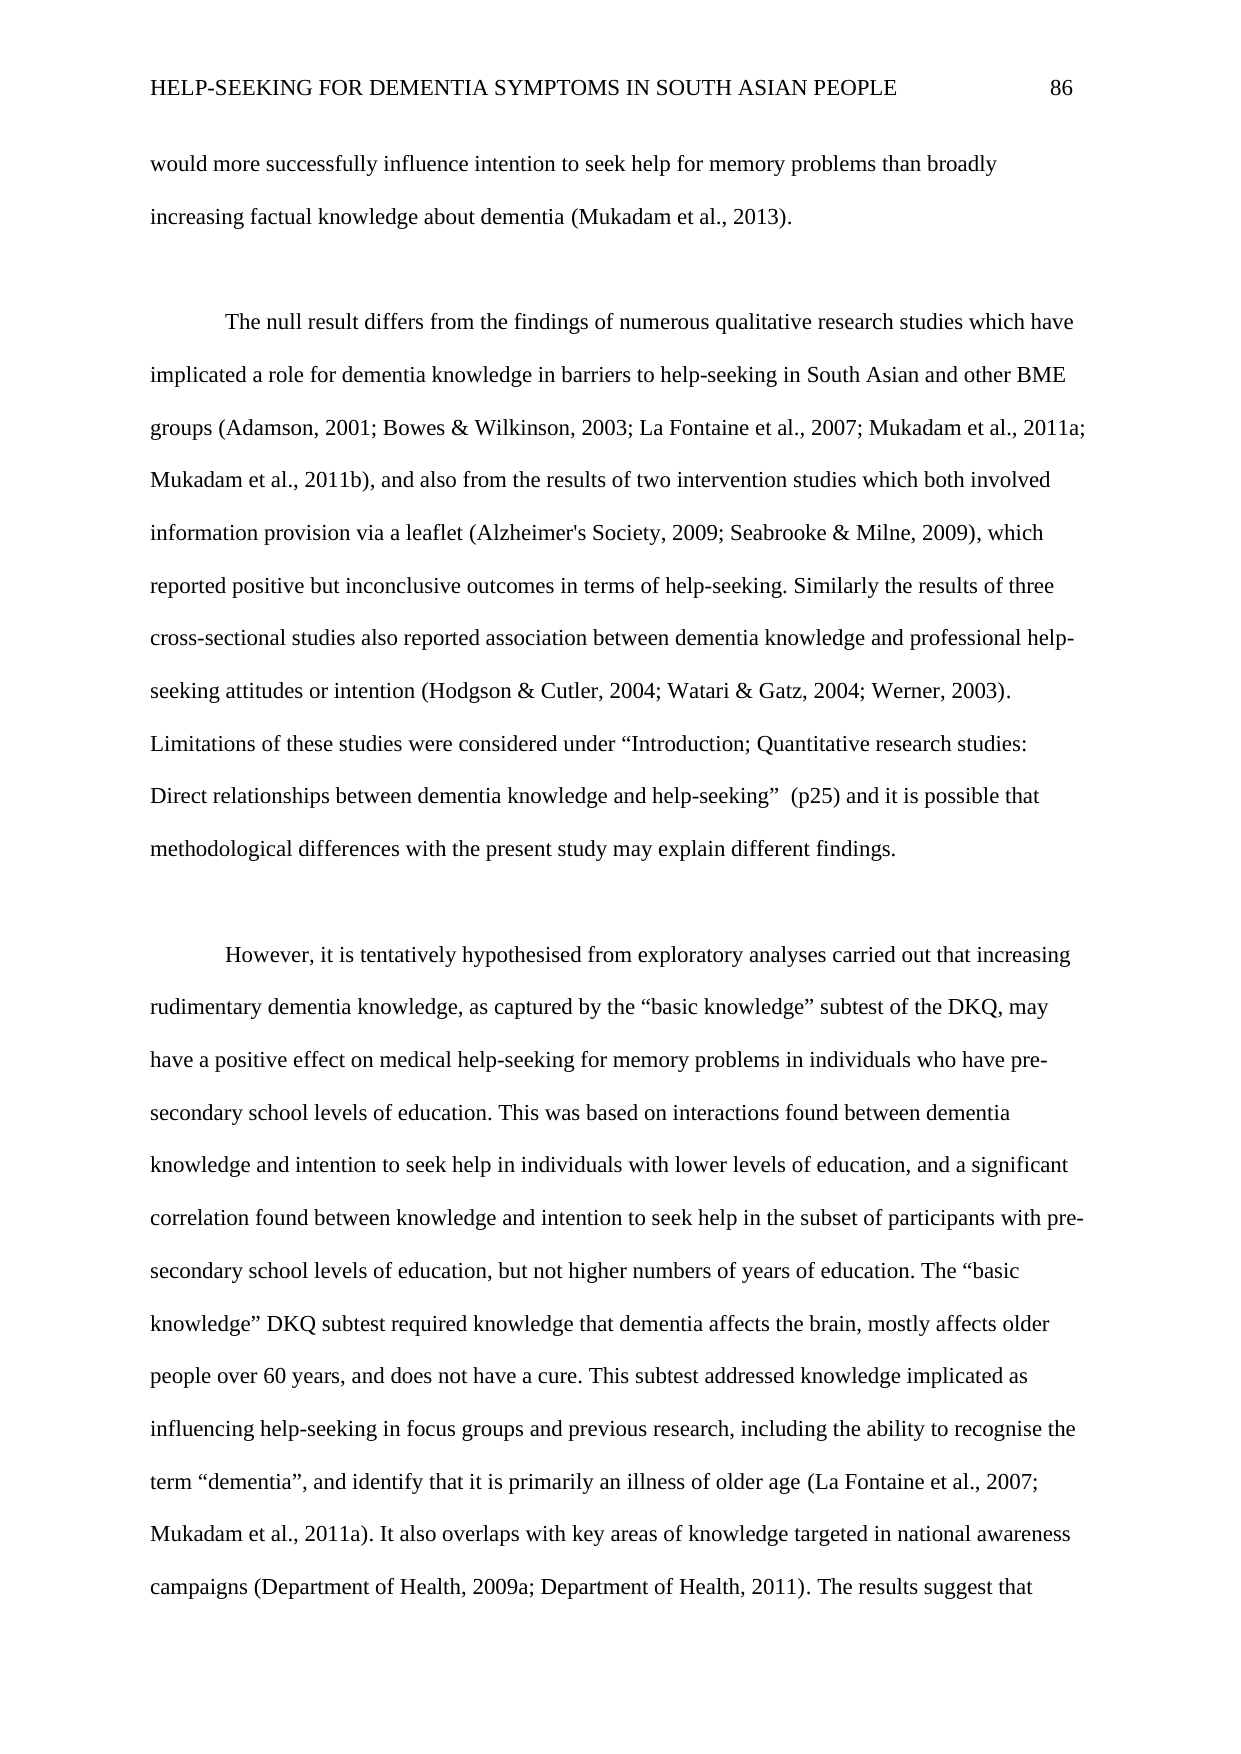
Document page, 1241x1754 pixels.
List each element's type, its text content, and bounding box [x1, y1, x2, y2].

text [150, 150, 1090, 229]
text The null result differs from the findings of numerous qualitative research studies which have implicated a role for dementia knowledge in barriers to help-seeking in South Asian and other BME groups (Adamson, 2001; Bowes & Wilkinson, 2003; La Fontaine et al., 2007; Mukadam et al., 2011a; Mukadam et al., 2011b), and also from the results of two intervention studies which both involved information provision via a leaflet (Alzheimer's Society, 2009; Seabrooke & Milne, 2009), which reported positive but inconclusive outcomes in terms of help-seeking. Similarly the results of three cross-sectional studies also reported association between dementia knowledge and professional help-seeking attitudes or intention (Hodgson & Cutler, 2004; Watari & Gatz, 2004; Werner, 2003). Limitations of these studies were considered under “Introduction; Quantitative research studies: Direct relationships between dementia knowledge and help-seeking” (p25) and it is possible that methodological differences with the present study may explain different findings. [150, 308, 1090, 862]
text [150, 941, 1090, 1599]
